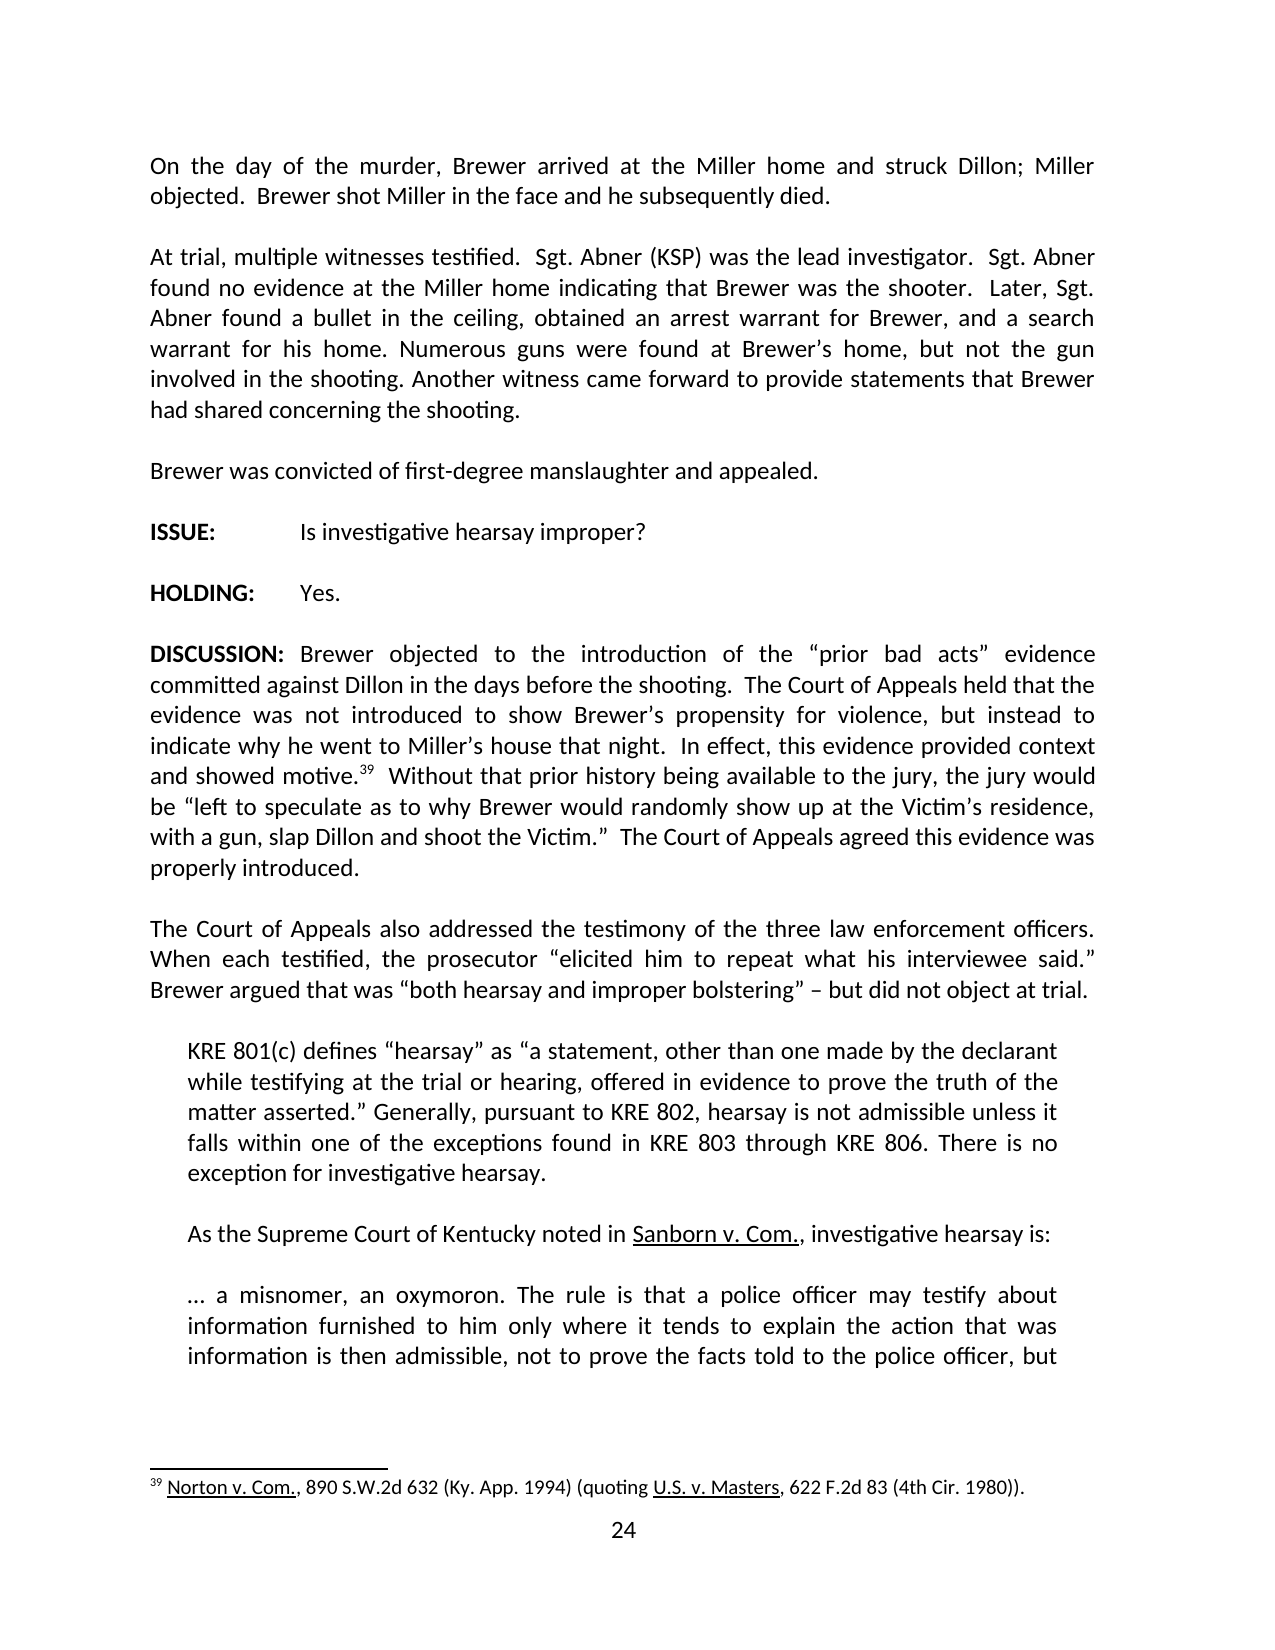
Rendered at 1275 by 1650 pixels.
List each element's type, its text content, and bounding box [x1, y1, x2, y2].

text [187, 1279, 1059, 1371]
text DISCUSSION: Brewer objected to the introduction of the “prior bad acts” evidence committed against Dillon in the days before the shooting. The Court of Appeals held that the evidence was not introduced to show Brewer’s propensity for violence, but instead to indicate why he went to Miller’s house that night. In effect, this evidence provided context and showed motive. Without that prior history being available to the jury, the jury would be “left to speculate as to why Brewer would randomly show up at the Victim’s residence, with a gun, slap Dillon and shoot the Victim.” The Court of Appeals agreed this evidence was properly introduced. [150, 638, 1097, 882]
text ISSUE: Is investigative hearsay improper? [150, 516, 1097, 547]
text Brewer was convicted of first-degree manslaughter and appealed. [150, 455, 1097, 486]
text As the Supreme Court of Kentucky noted in Sanborn v. Com., investigative hearsay is: [187, 1218, 1059, 1249]
text At trial, multiple witnesses testified. Sgt. Abner (KSP) was the lead investigator. Sgt. Abner found no evidence at the Miller home indicating that Brewer was the shooter. Later, Sgt. Abner found a bullet in the ceiling, obtained an arrest warrant for Brewer, and a search warrant for his home. Numerous guns were found at Brewer’s home, but not the gun involved in the shooting. Another witness came forward to provide statements that Brewer had shared concerning the shooting. [150, 242, 1097, 425]
text KRE 801(c) defines “hearsay” as “a statement, other than one made by the declarant while testifying at the trial or hearing, offered in evidence to prove the truth of the matter asserted.” Generally, pursuant to KRE 802, hearsay is not admissible unless it falls within one of the exceptions found in KRE 803 through KRE 806. There is no exception for investigative hearsay. [187, 1035, 1059, 1188]
text The Court of Appeals also addressed the testimony of the three law enforcement officers. When each testified, the prosecutor “elicited him to repeat what his interviewee said.” Brewer argued that was “both hearsay and improper bolstering” – but did not object at trial. [150, 913, 1097, 1004]
text HOLDING: Yes. [150, 577, 1097, 608]
text On the day of the murder, Brewer arrived at the Miller home and struck Dillon; Miller objected. Brewer shot Miller in the face and he subsequently died. [150, 150, 1097, 211]
